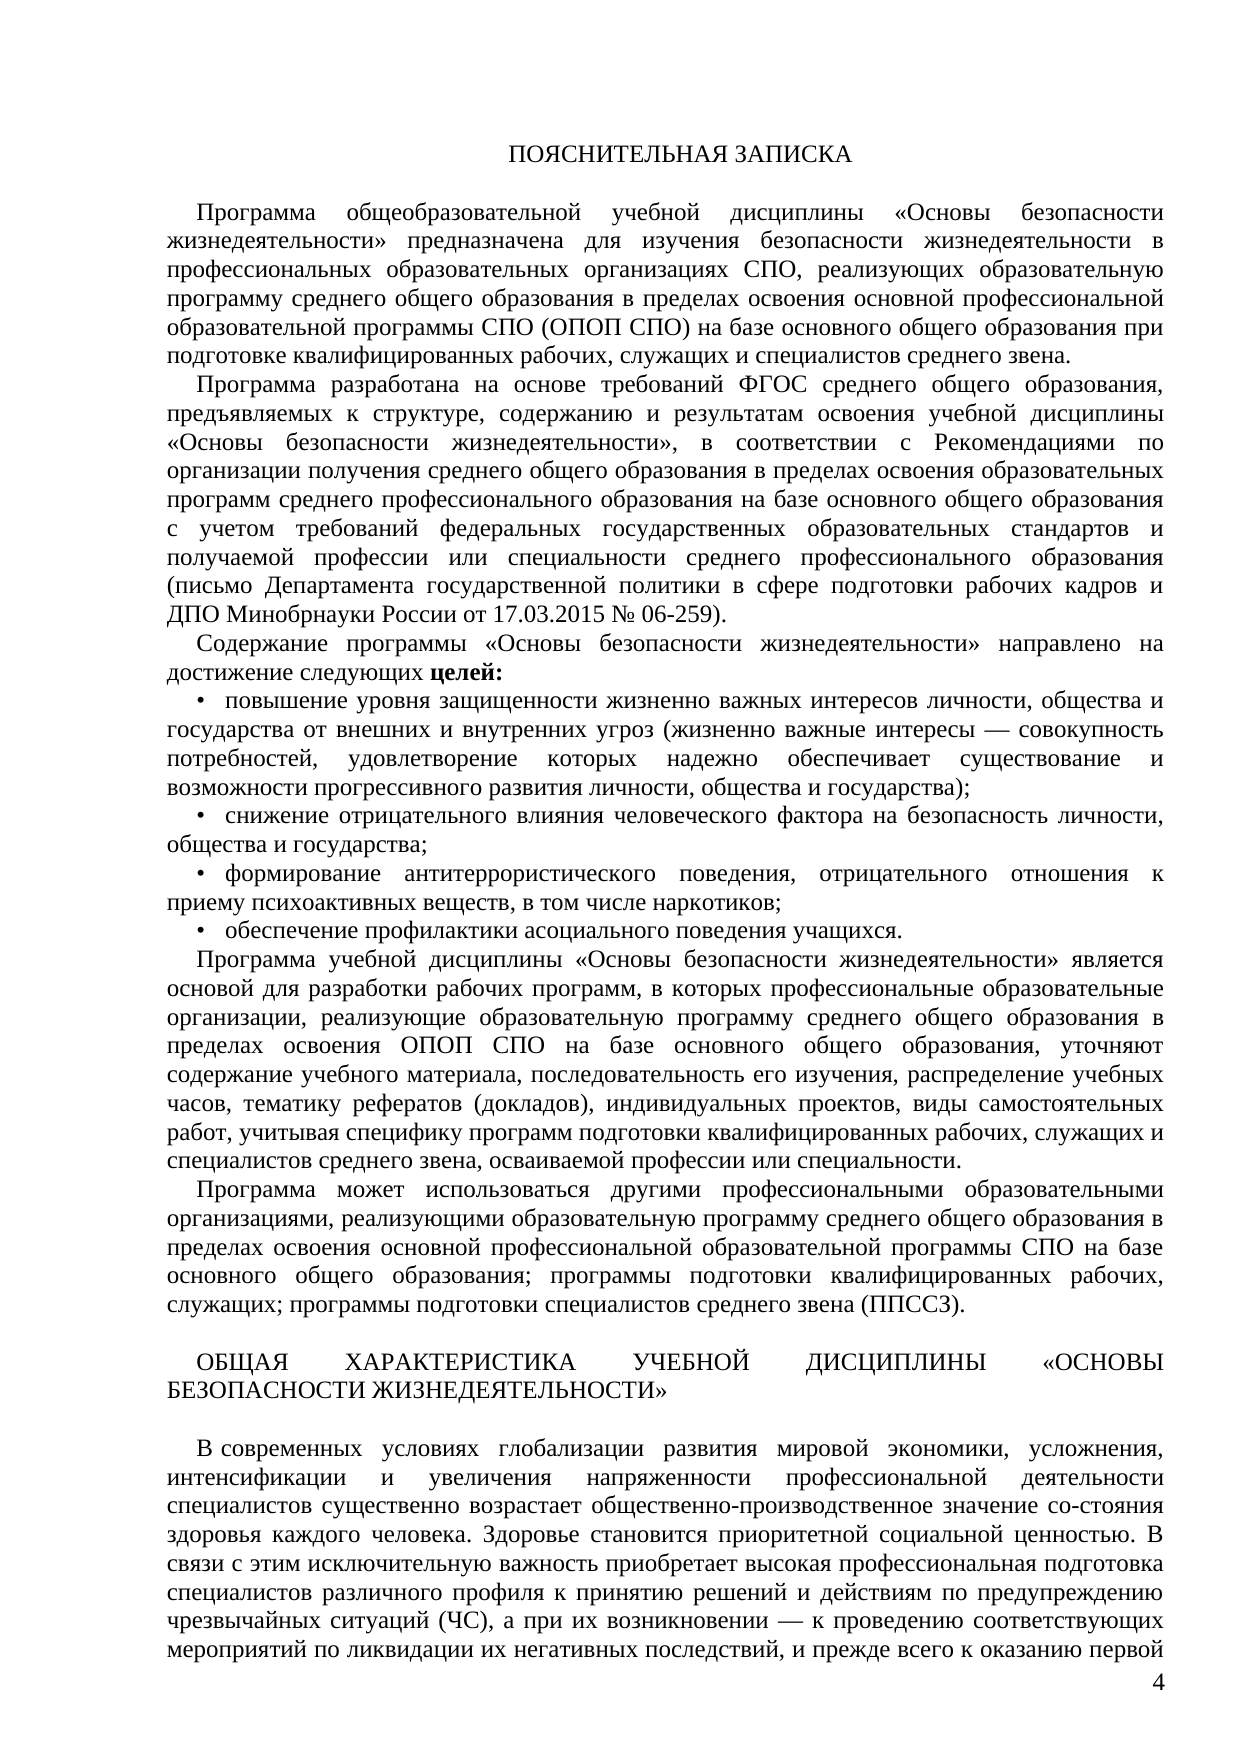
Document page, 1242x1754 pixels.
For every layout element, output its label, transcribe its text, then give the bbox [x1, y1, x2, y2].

list снижение отрицательного влияния человеческого фактора на безопасность личности, общества и государства; [167, 800, 1164, 858]
text Содержание программы «Основы безопасности жизнедеятельности» направлено на достижение следующих целей: [167, 628, 1164, 685]
text Программа может использоваться другими профессиональными образовательными организациями, реализующими образовательную программу среднего общего образования в пределах освоения основной профессиональной образовательной программы СПО на базе основного общего образования; программы подготовки квалифицированных рабочих, служащих; программы подготовки специалистов среднего звена (ППССЗ). [167, 1174, 1164, 1318]
text Программа учебной дисциплины «Основы безопасности жизнедеятельности» является основой для разработки рабочих программ, в которых профессиональные образовательные организации, реализующие образовательную программу среднего общего образования в пределах освоения ОПОП СПО на базе основного общего образования, уточняют содержание учебного материала, последовательность его изучения, распределение учебных часов, тематику рефератов (докладов), индивидуальных проектов, виды самостоятельных работ, учитывая специфику программ подготовки квалифицированных рабочих, служащих и специалистов среднего звена, осваиваемой профессии или специальности. [167, 944, 1164, 1174]
text ПОЯСНИТЕЛЬНАЯ ЗАПИСКА [167, 139, 1164, 168]
text ОБЩАЯ ХАРАКТЕРИСТИКА УЧЕБНОЙ ДИСЦИПЛИНЫ «ОСНОВЫ БЕЗОПАСНОСТИ ЖИЗНЕДЕЯТЕЛЬНОСТИ» [167, 1347, 1164, 1404]
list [167, 1433, 1164, 1663]
text Программа общеобразовательной учебной дисциплины «Основы безопасности жизнедеятельности» предназначена для изучения безопасности жизнедеятельности в профессиональных образовательных организациях СПО, реализующих образовательную программу среднего общего образования в пределах освоения основной профессиональной образовательной программы СПО (ОПОП СПО) на базе основного общего образования при подготовке квалифицированных рабочих, служащих и специалистов среднего звена. [167, 197, 1164, 369]
list обеспечение профилактики асоциального поведения учащихся. [167, 915, 1164, 944]
list формирование антитеррористического поведения, отрицательного отношения к приему психоактивных веществ, в том числе наркотиков; [167, 858, 1164, 915]
text Программа разработана на основе требований ФГОС среднего общего образования, предъявляемых к структуре, содержанию и результатам освоения учебной дисциплины «Основы безопасности жизнедеятельности», в соответствии с Рекомендациями по организации получения среднего общего образования в пределах освоения образовательных программ среднего профессионального образования на базе основного общего образования с учетом требований федеральных государственных образовательных стандартов и получаемой профессии или специальности среднего профессионального образования (письмо Департамента государственной политики в сфере подготовки рабочих кадров и ДПО Минобрнауки России от 17.03.2015 № 06-259). [167, 369, 1164, 628]
list повышение уровня защищенности жизненно важных интересов личности, общества и государства от внешних и внутренних угроз (жизненно важные интересы — совокупность потребностей, удовлетворение которых надежно обеспечивает существование и возможности прогрессивного развития личности, общества и государства); [167, 685, 1164, 800]
